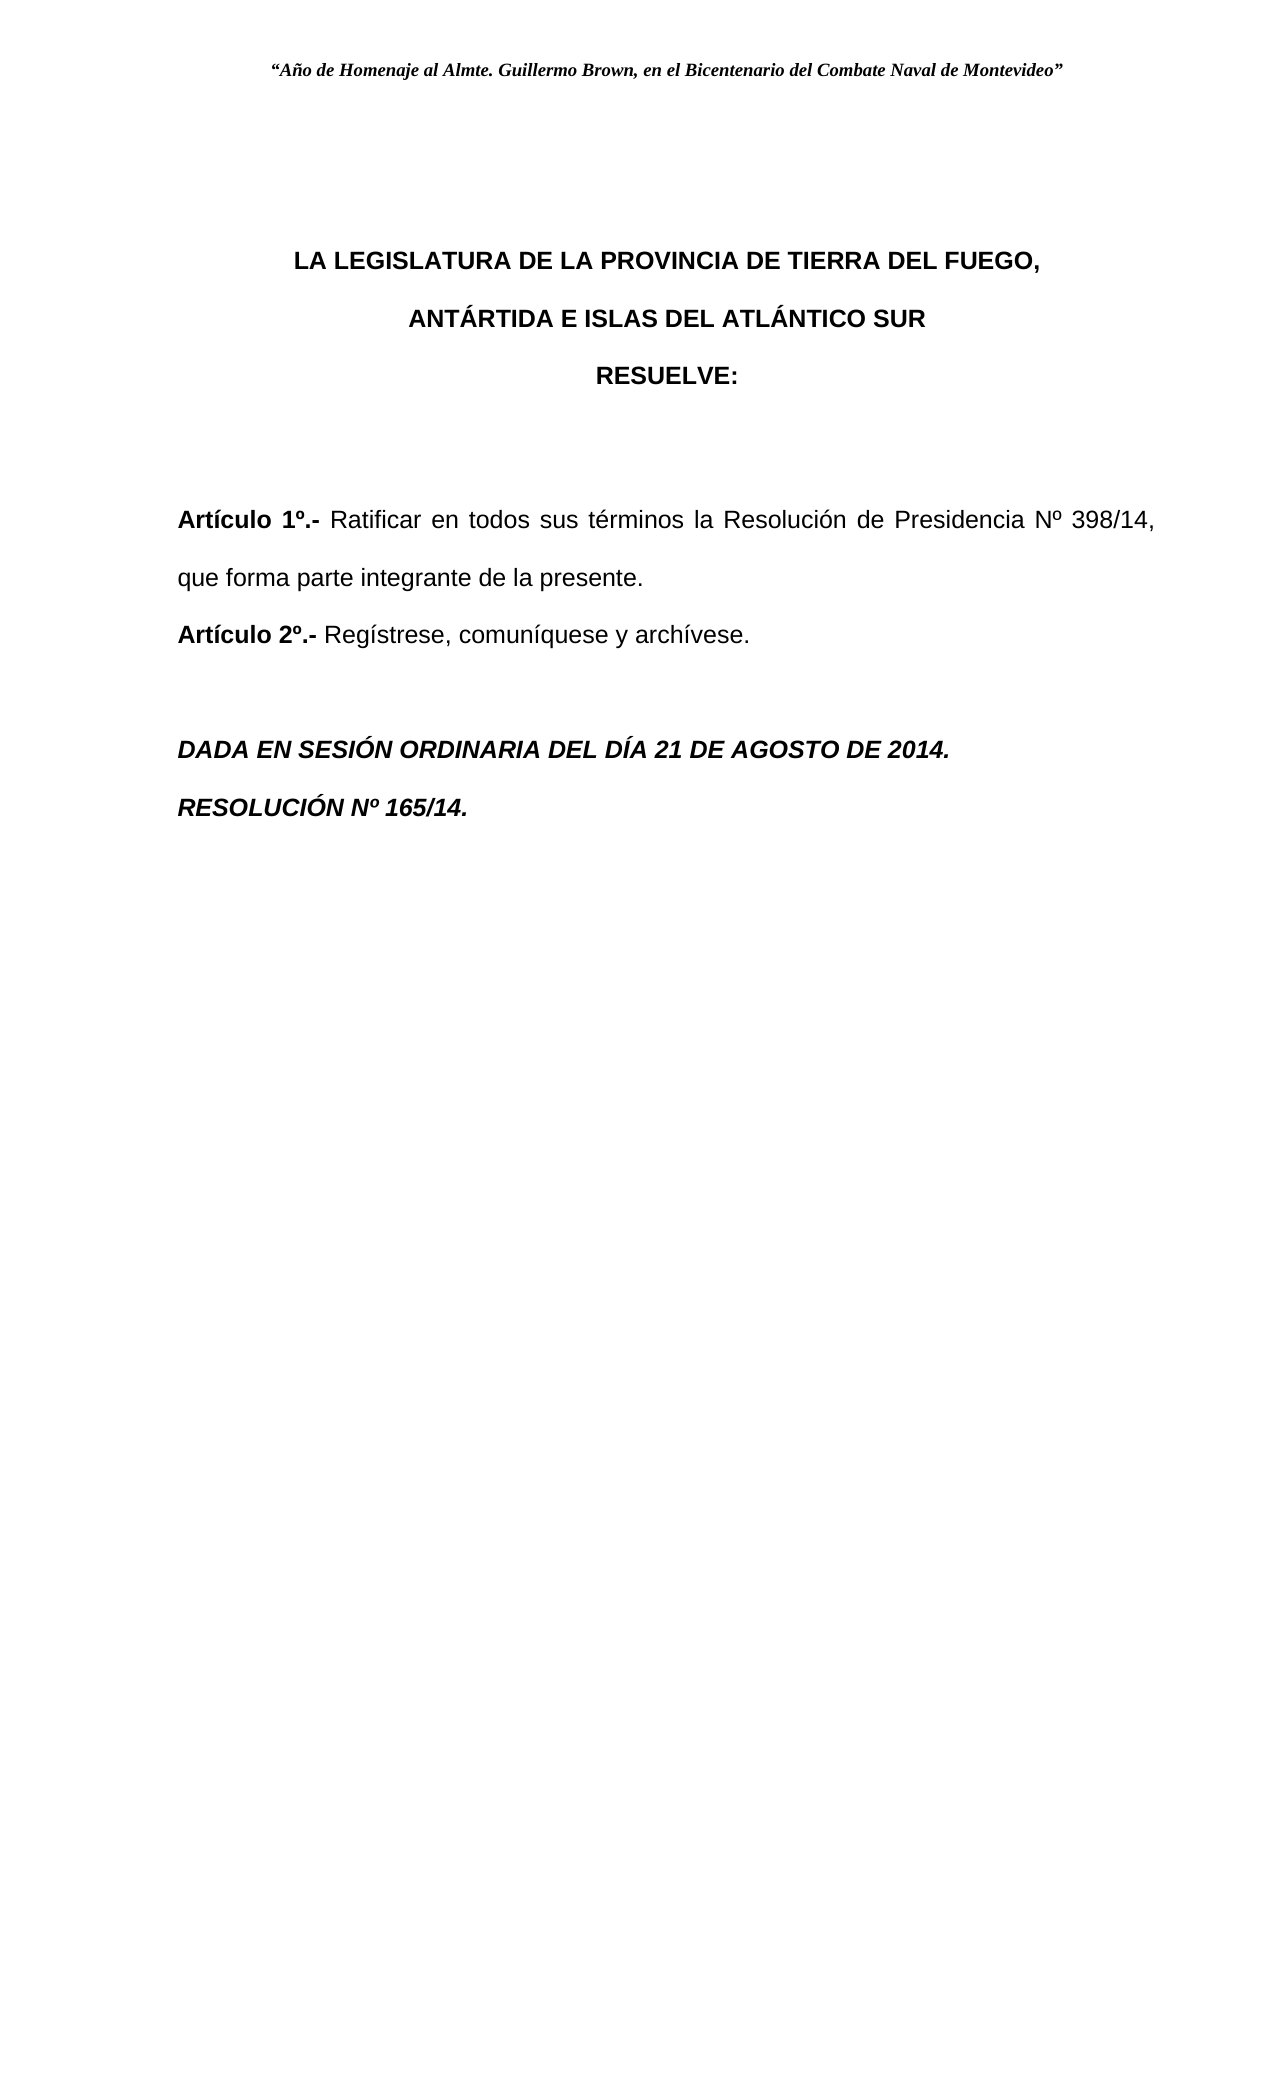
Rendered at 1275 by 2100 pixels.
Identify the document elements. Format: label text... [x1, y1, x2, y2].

text RESOLUCIÓN Nº 165/14. [177, 793, 1157, 822]
text DADA EN SESIÓN ORDINARIA DEL DÍA 21 DE AGOSTO DE 2014. [177, 736, 1157, 764]
text Artículo 1º.- Ratificar en todos sus términos la Resolución de Presidencia Nº 398/14, que forma parte integrante de la presente. [177, 506, 1157, 592]
text Artículo 2º.- Regístrese, comuníquese y archívese. [177, 621, 1157, 649]
